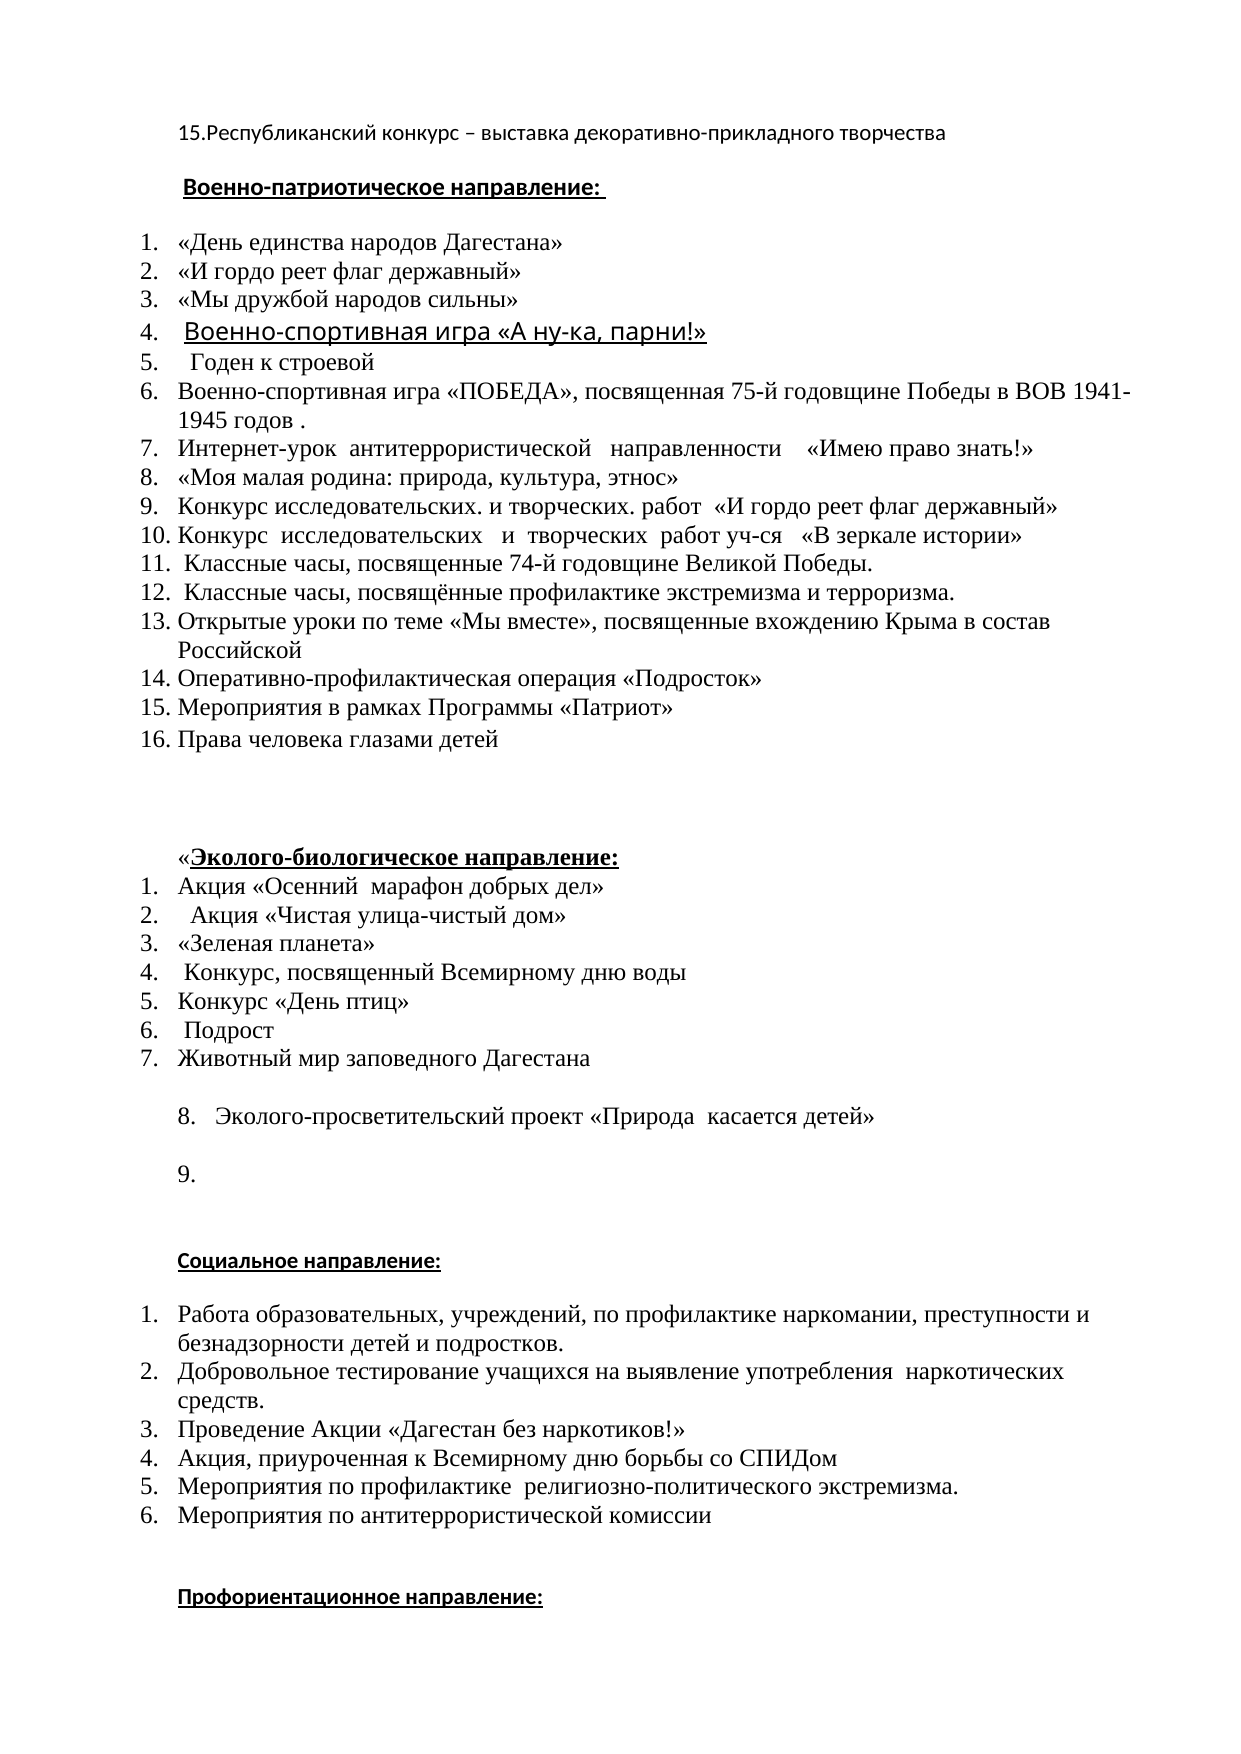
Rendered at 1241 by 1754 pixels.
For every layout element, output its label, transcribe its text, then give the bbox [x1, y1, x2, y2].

list Классные часы, посвящённые профилактике экстремизма и терроризма. [140, 577, 1152, 606]
list Конкурс «День птиц» [140, 986, 1152, 1015]
list Конкурс исследовательских и творческих работ уч-ся «В зеркале истории» [140, 520, 1152, 548]
list «Зеленая планета» [140, 928, 1152, 957]
list Эколого-просветительский проект «Природа касается детей» [177, 1101, 1152, 1130]
list Акция «Осенний марафон добрых дел» [140, 871, 1152, 900]
list Военно-спортивная игра «ПОБЕДА», посвященная 75-й годовщине Победы в ВОВ 1941-1945 годов . [140, 376, 1152, 433]
list Подрост [140, 1015, 1152, 1043]
list Мероприятия по профилактике религиозно-политического экстремизма. [140, 1471, 1152, 1500]
list Интернет-урок антитеррористической направленности «Имею право знать!» [140, 433, 1152, 462]
list Открытые уроки по теме «Мы вместе», посвященные вхождению Крыма в состав Российской [140, 606, 1152, 663]
text «Эколого-биологическое направление: [177, 842, 1152, 871]
list Конкурс, посвященный Всемирному дню воды [140, 957, 1152, 986]
list Мероприятия по антитеррористической комиссии [140, 1500, 1152, 1529]
list Классные часы, посвященные 74-й годовщине Великой Победы. [140, 548, 1152, 577]
list Работа образовательных, учреждений, по профилактике наркомании, преступности и безнадзорности детей и подростков. [140, 1299, 1152, 1356]
list «Мы дружбой народов сильны» [140, 284, 1152, 313]
list Годен к строевой [140, 347, 1152, 376]
list Проведение Акции «Дагестан без наркотиков!» [140, 1414, 1152, 1443]
list Мероприятия в рамках Программы «Патриот» [140, 692, 1152, 721]
text Профориентационное направление: [177, 1582, 1152, 1610]
list Животный мир заповедного Дагестана [140, 1043, 1152, 1072]
list «Моя малая родина: природа, культура, этнос» [140, 462, 1152, 491]
list Добровольное тестирование учащихся на выявление употребления наркотических средств. [140, 1356, 1152, 1414]
list Военно-спортивная игра «А ну-ка, парни!» [140, 313, 1152, 347]
list «День единства народов Дагестана» [140, 227, 1152, 256]
list Оперативно-профилактическая операция «Подросток» [140, 663, 1152, 692]
list Конкурс исследовательских. и творческих. работ «И гордо реет флаг державный» [140, 491, 1152, 520]
list Права человека глазами детей [140, 721, 1152, 755]
list Акция «Чистая улица-чистый дом» [140, 900, 1152, 928]
list «И гордо реет флаг державный» [140, 256, 1152, 284]
text Военно-патриотическое направление: [177, 171, 1152, 202]
list Акция, приуроченная к Всемирному дню борьбы со СПИДом [140, 1443, 1152, 1471]
text 15.Республиканский конкурс – выставка декоративно-прикладного творчества [177, 118, 1152, 146]
text Социальное направление: [177, 1246, 1152, 1274]
